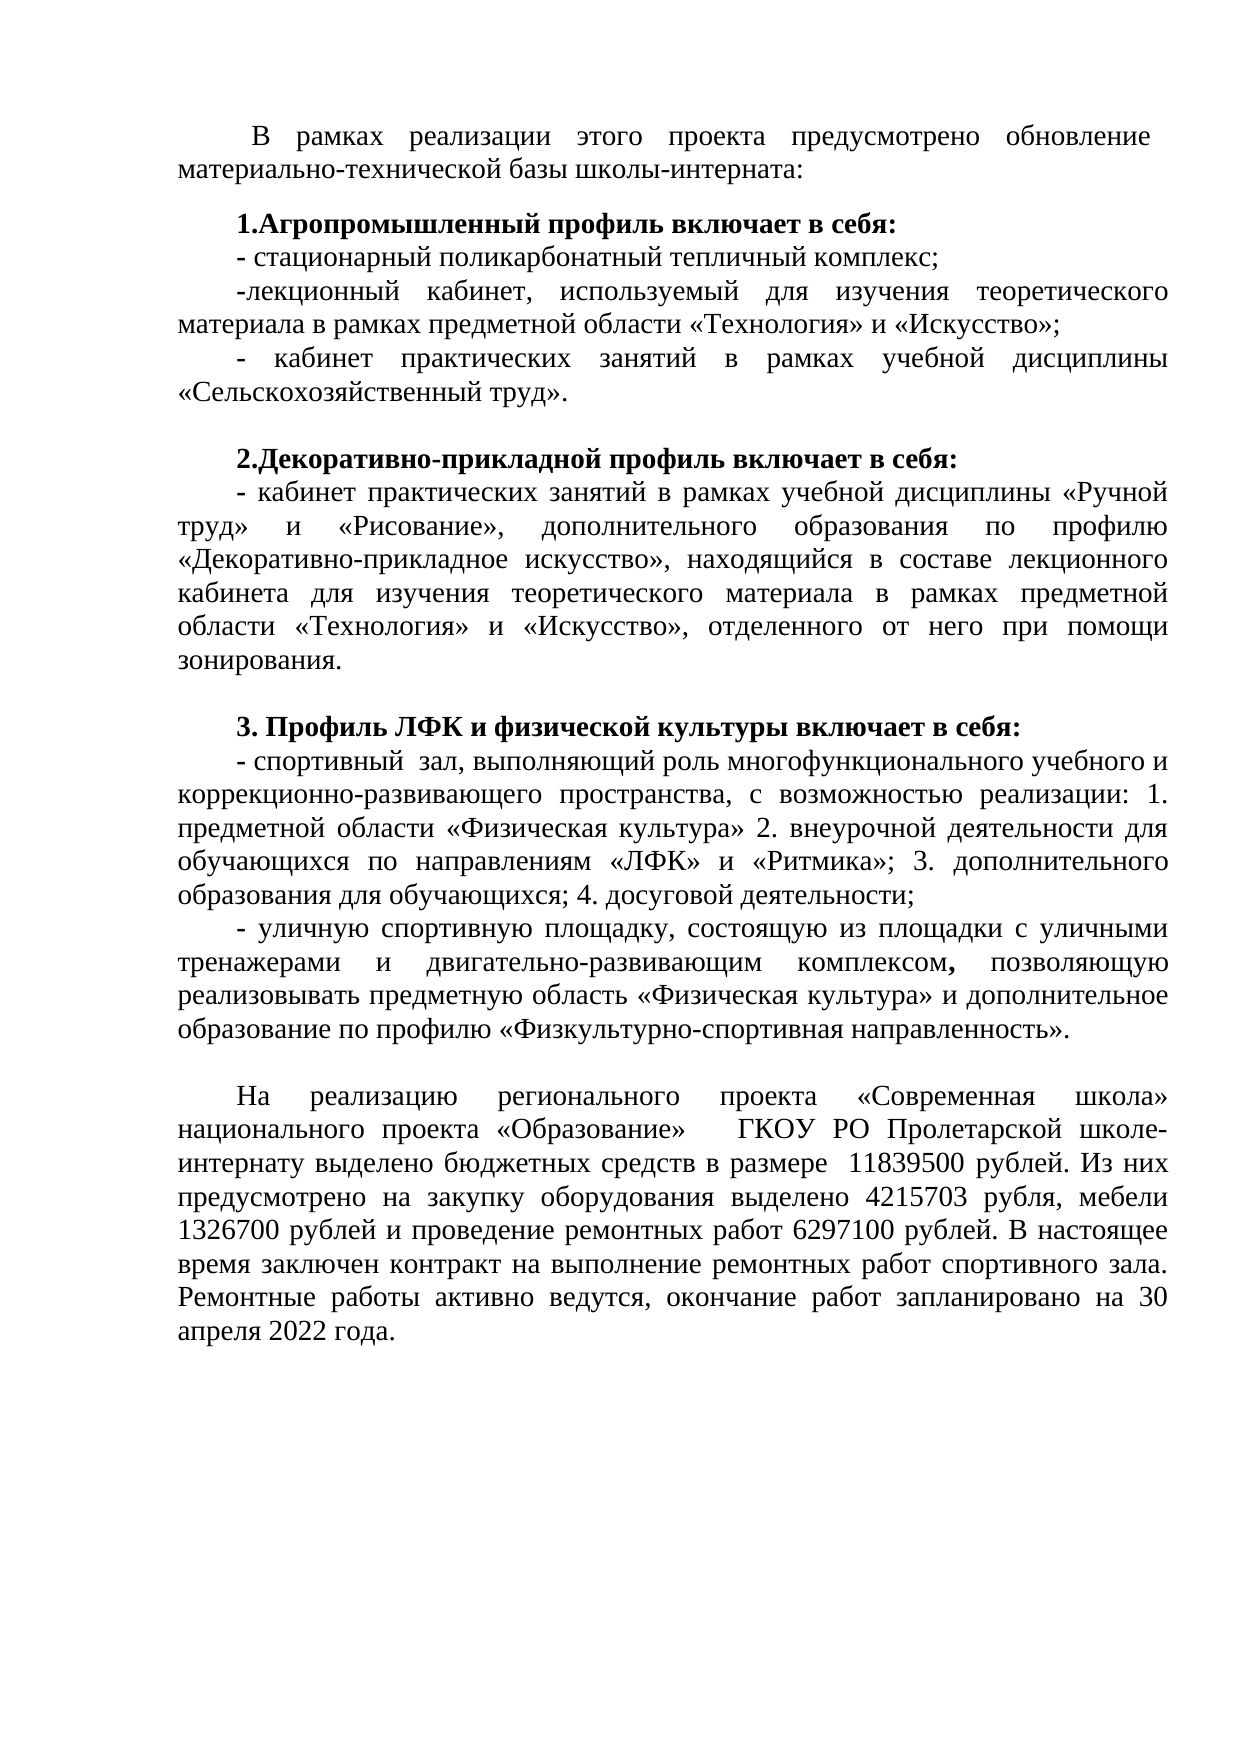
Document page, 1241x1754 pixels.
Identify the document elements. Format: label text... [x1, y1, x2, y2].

text В рамках реализации этого проекта предусмотрено обновление материально-технической базы школы-интерната: [177, 118, 1152, 185]
text -лекционный кабинет, используемый для изучения теоретического материала в рамках предметной области «Технология» и «Искусство»; [177, 273, 1169, 340]
text 1.Агропромышленный профиль включает в себя: [177, 206, 1169, 239]
text 2.Декоративно-прикладной профиль включает в себя: [177, 441, 1169, 474]
text - спортивный зал, выполняющий роль многофункционального учебного и коррекционно-развивающего пространства, с возможностью реализации: 1. предметной области «Физическая культура» 2. внеурочной деятельности для обучающихся по направлениям «ЛФК» и «Ритмика»; 3. дополнительного образования для обучающихся; 4. досуговой деятельности; [177, 743, 1169, 910]
text - кабинет практических занятий в рамках учебной дисциплины «Ручной труд» и «Рисование», дополнительного образования по профилю «Декоративно-прикладное искусство», находящийся в составе лекционного кабинета для изучения теоретического материала в рамках предметной области «Технология» и «Искусство», отделенного от него при помощи зонирования. [177, 474, 1169, 676]
text - стационарный поликарбонатный тепличный комплекс; [177, 239, 1169, 273]
text - уличную спортивную площадку, состоящую из площадки с уличными тренажерами и двигательно-развивающим комплексом, позволяющую реализовывать предметную область «Физическая культура» и дополнительное образование по профилю «Физкультурно-спортивная направленность». [177, 910, 1169, 1044]
text 3. Профиль ЛФК и физической культуры включает в себя: [177, 709, 1169, 743]
text - кабинет практических занятий в рамках учебной дисциплины «Сельскохозяйственный труд». [177, 340, 1169, 407]
text На реализацию регионального проекта «Современная школа» национального проекта «Образование» ГКОУ РО Пролетарской школе-интернату выделено бюджетных средств в размере 11839500 рублей. Из них предусмотрено на закупку оборудования выделено 4215703 рубля, мебели 1326700 рублей и проведение ремонтных работ 6297100 рублей. В настоящее время заключен контракт на выполнение ремонтных работ спортивного зала. Ремонтные работы активно ведутся, окончание работ запланировано на 30 апреля 2022 года. [177, 1078, 1169, 1346]
